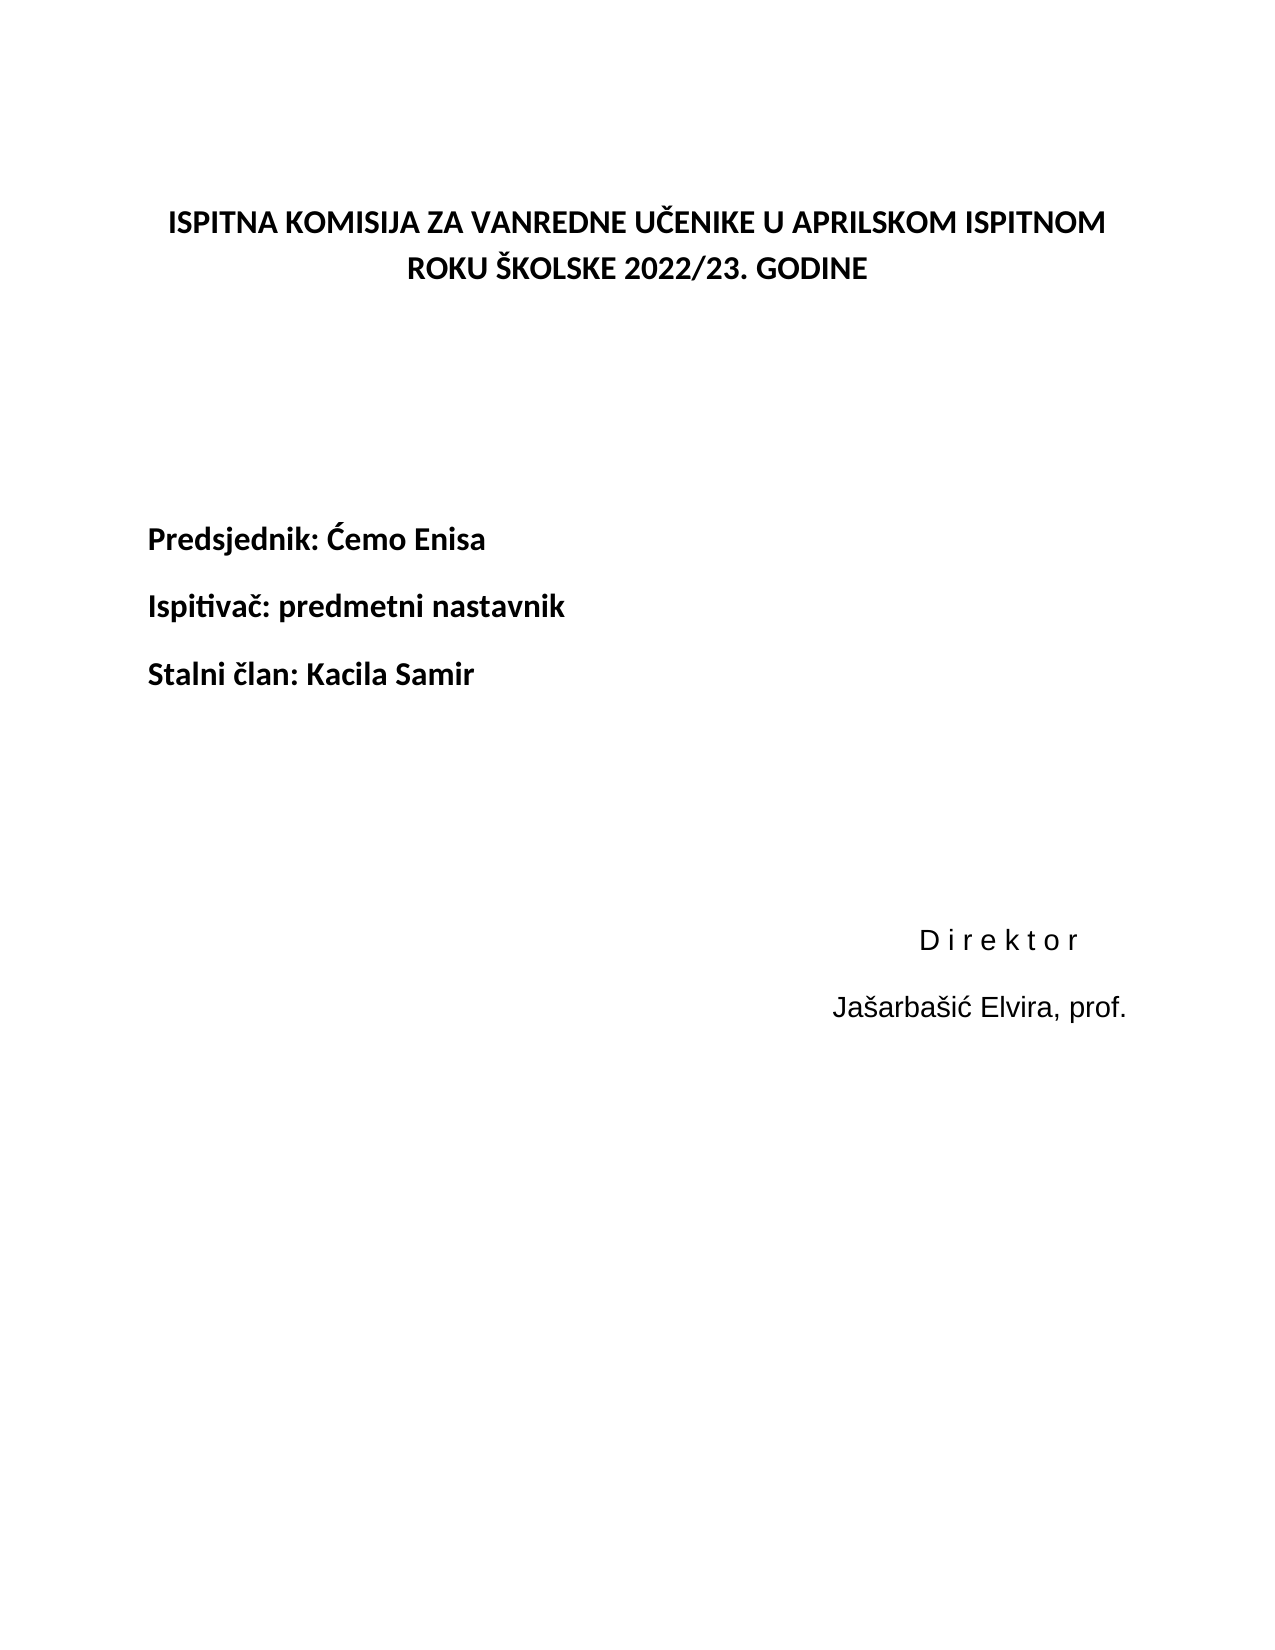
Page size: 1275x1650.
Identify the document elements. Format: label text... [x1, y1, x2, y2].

text Predsjednik: Ćemo Enisa [148, 518, 1127, 558]
text D i r e k t o r [304, 923, 1127, 957]
text Stalni član: Kacila Samir [148, 653, 1127, 694]
text ISPITNA KOMISIJA ZA VANREDNE UČENIKE U APRILSKOM ISPITNOM ROKU ŠKOLSKE 2022/23. GODINE [148, 201, 1127, 288]
text Jašarbašić Elvira, prof. [304, 991, 1127, 1024]
text Ispitivač: predmetni nastavnik [148, 585, 1127, 626]
